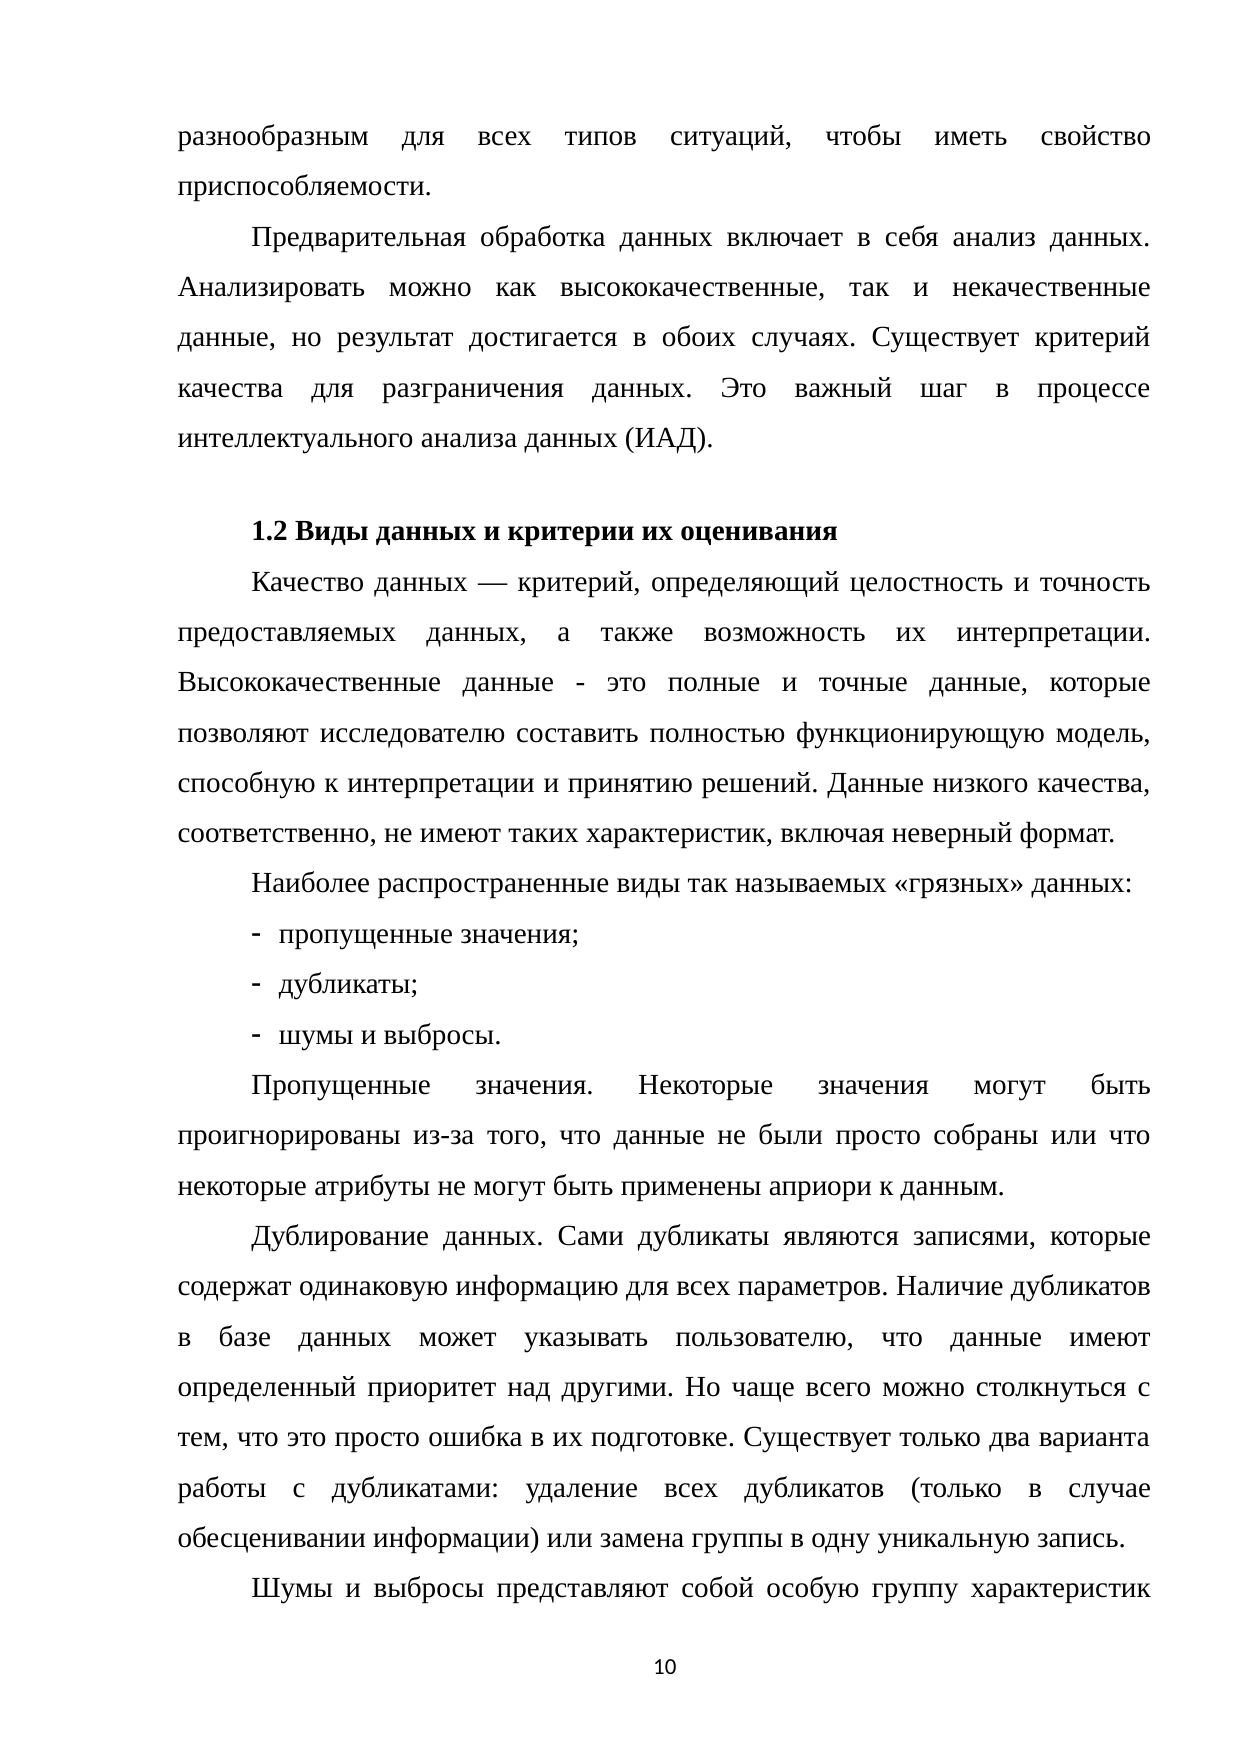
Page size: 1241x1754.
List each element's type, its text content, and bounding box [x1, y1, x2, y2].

list пропущенные значения; [177, 916, 1152, 949]
text 1.2 Виды данных и критерии их оценивания [177, 513, 1152, 547]
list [177, 118, 1152, 202]
text Дублирование данных. Сами дубликаты являются записями, которые содержат одинаковую информацию для всех параметров. Наличие дубликатов в базе данных может указывать пользователю, что данные имеют определенный приоритет над другими. Но чаще всего можно столкнуться с тем, что это просто ошибка в их подготовке. Существует только два варианта работы с дубликатами: удаление всех дубликатов (только в случае обесценивании информации) или замена группы в одну уникальную запись. [177, 1218, 1152, 1553]
list шумы и выбросы. [177, 1017, 1152, 1050]
text Предварительная обработка данных включает в себя анализ данных. Анализировать можно как высококачественные, так и некачественные данные, но результат достигается в обоих случаях. Существует критерий качества для разграничения данных. Это важный шаг в процессе интеллектуального анализа данных (ИАД). [177, 219, 1152, 453]
text Качество данных — критерий, определяющий целостность и точность предоставляемых данных, а также возможность их интерпретации. Высококачественные данные - это полные и точные данные, которые позволяют исследователю составить полностью функционирующую модель, способную к интерпретации и принятию решений. Данные низкого качества, соответственно, не имеют таких характеристик, включая неверный формат. [177, 564, 1152, 849]
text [177, 1570, 1152, 1604]
text Пропущенные значения. Некоторые значения могут быть проигнорированы из-за того, что данные не были просто собраны или что некоторые атрибуты не могут быть применены априори к данным. [177, 1067, 1152, 1201]
list дубликаты; [177, 966, 1152, 1000]
text Наиболее распространенные виды так называемых «грязных» данных: [177, 866, 1152, 899]
